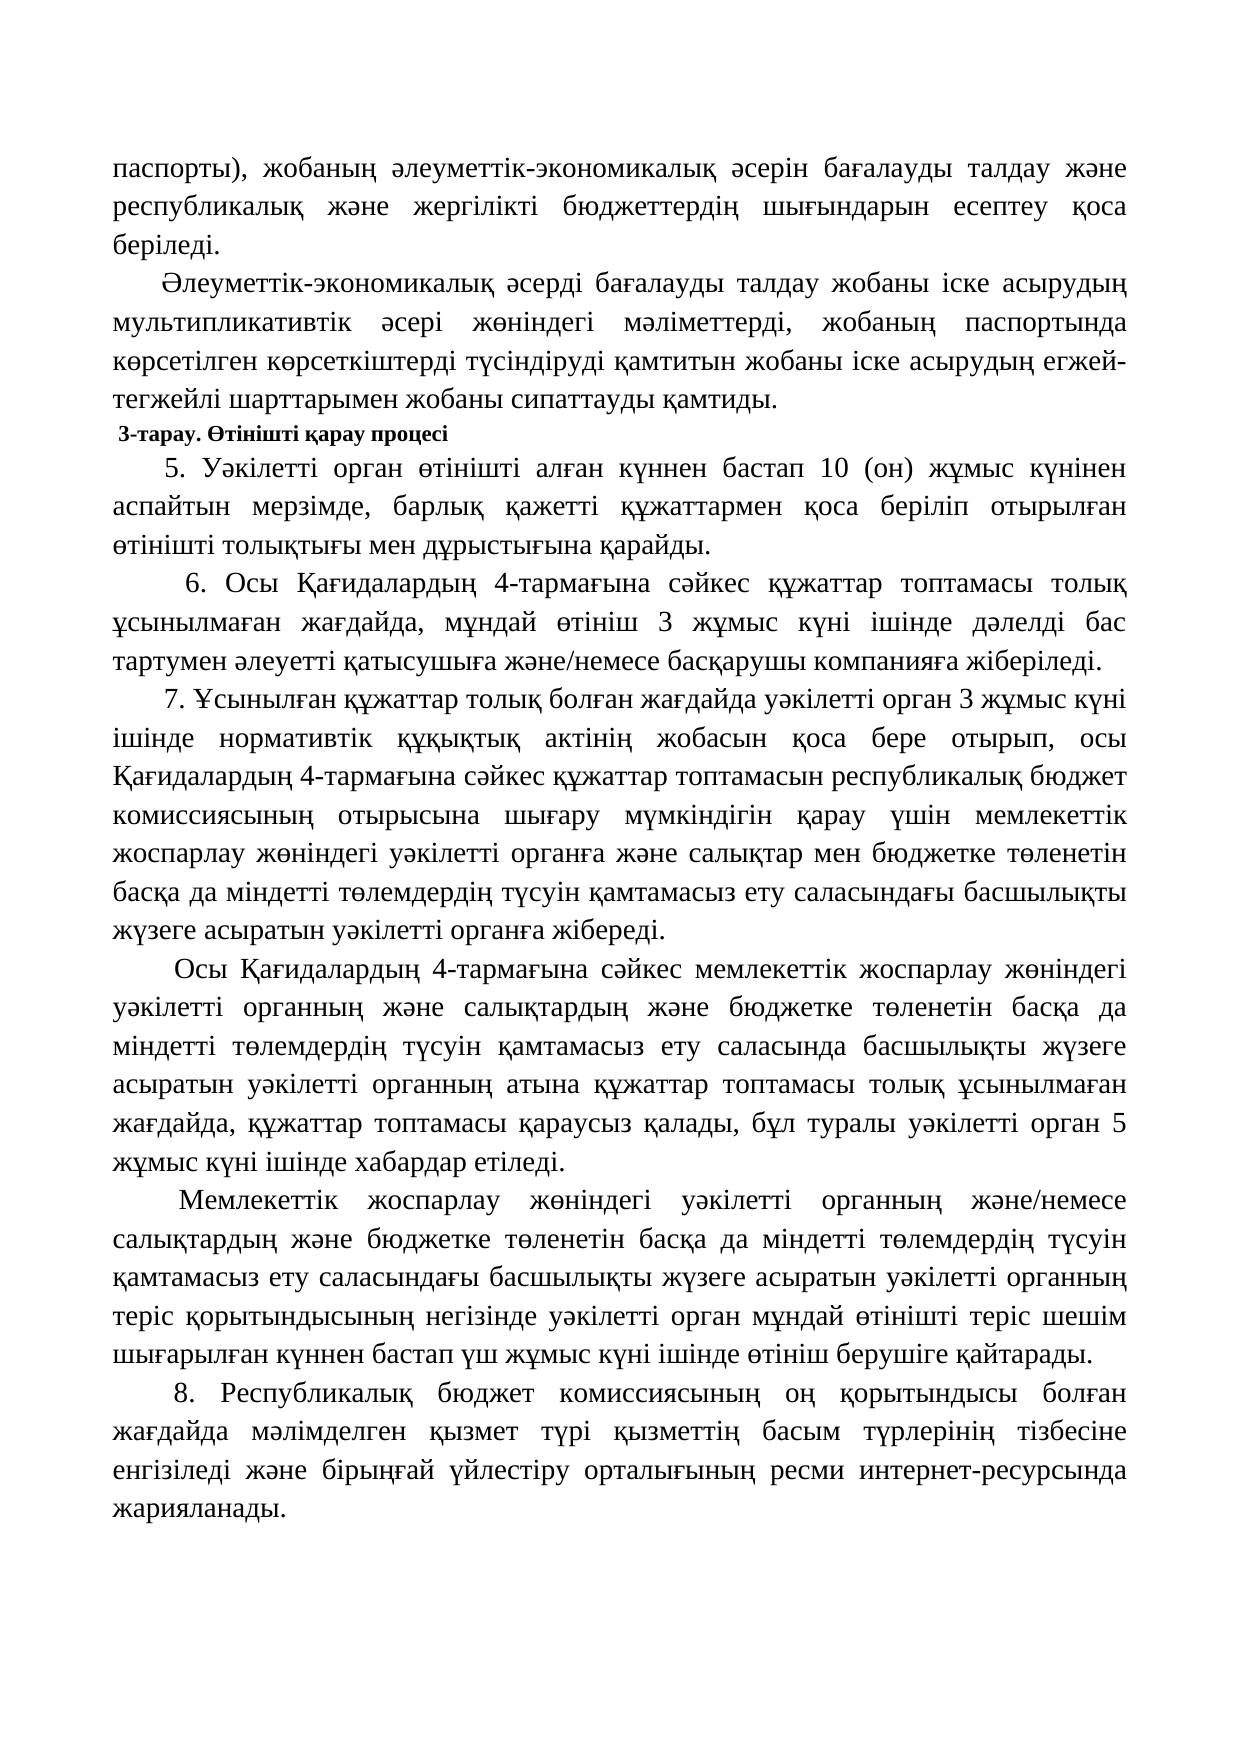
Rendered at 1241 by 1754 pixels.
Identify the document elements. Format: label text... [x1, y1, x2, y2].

text Әлеуметтік-экономикалық әсерді бағалауды талдау жобаны іске асырудың мультипликативтік әсері жөніндегі мәліметтерді, жобаның паспортында көрсетілген көрсеткіштерді түсіндіруді қамтитын жобаны іске асырудың егжей-тегжейлі шарттарымен жобаны сипаттауды қамтиды. [112, 266, 1128, 415]
text Осы Қағидалардың 4-тармағына сәйкес мемлекеттік жоспарлау жөніндегі уәкілетті органның және салықтардың және бюджетке төленетін басқа да міндетті төлемдердің түсуін қамтамасыз ету саласында басшылықты жүзеге асыратын уәкілетті органның атына құжаттар топтамасы толық ұсынылмаған жағдайда, құжаттар топтамасы қараусыз қалады, бұл туралы уәкілетті орган 5 жұмыс күні ішінде хабардар етіледі. [112, 951, 1128, 1177]
text 3-тарау. Өтінішті қарау процесі [112, 420, 1128, 446]
text 5. Уәкілетті орган өтінішті алған күннен бастап 10 (он) жұмыс күнінен аспайтын мерзімде, барлық қажетті құжаттармен қоса беріліп отырылған өтінішті толықтығы мен дұрыстығына қарайды. [112, 450, 1128, 561]
text Мемлекеттік жоспарлау жөніндегі уәкілетті органның және/немесе салықтардың және бюджетке төленетін басқа да міндетті төлемдердің түсуін қамтамасыз ету саласындағы басшылықты жүзеге асыратын уәкілетті органның теріс қорытындысының негізінде уәкілетті орган мұндай өтінішті теріс шешім шығарылған күннен бастап үш жұмыс күні ішінде өтініш берушіге қайтарады. [112, 1182, 1128, 1370]
text 8. Республикалық бюджет комиссиясының оң қорытындысы болған жағдайда мәлімделген қызмет түрі қызметтің басым түрлерінің тізбесіне енгізіледі және бірыңғай үйлестіру орталығының ресми интернет-ресурсында жарияланады. [112, 1375, 1128, 1524]
text 7. Ұсынылған құжаттар толық болған жағдайда уәкілетті орган 3 жұмыс күні ішінде нормативтік құқықтық актінің жобасын қоса бере отырып, осы Қағидалардың 4-тармағына сәйкес құжаттар топтамасын республикалық бюджет комиссиясының отырысына шығару мүмкіндігін қарау үшін мемлекеттік жоспарлау жөніндегі уәкілетті органға және салықтар мен бюджетке төленетін басқа да міндетті төлемдердің түсуін қамтамасыз ету саласындағы басшылықты жүзеге асыратын уәкілетті органға жібереді. [112, 681, 1128, 946]
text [112, 150, 1128, 261]
text 6. Осы Қағидалардың 4-тармағына сәйкес құжаттар топтамасы толық ұсынылмаған жағдайда, мұндай өтініш 3 жұмыс күні ішінде дәлелді бас тартумен әлеуетті қатысушыға және/немесе басқарушы компанияға жіберіледі. [112, 566, 1128, 676]
